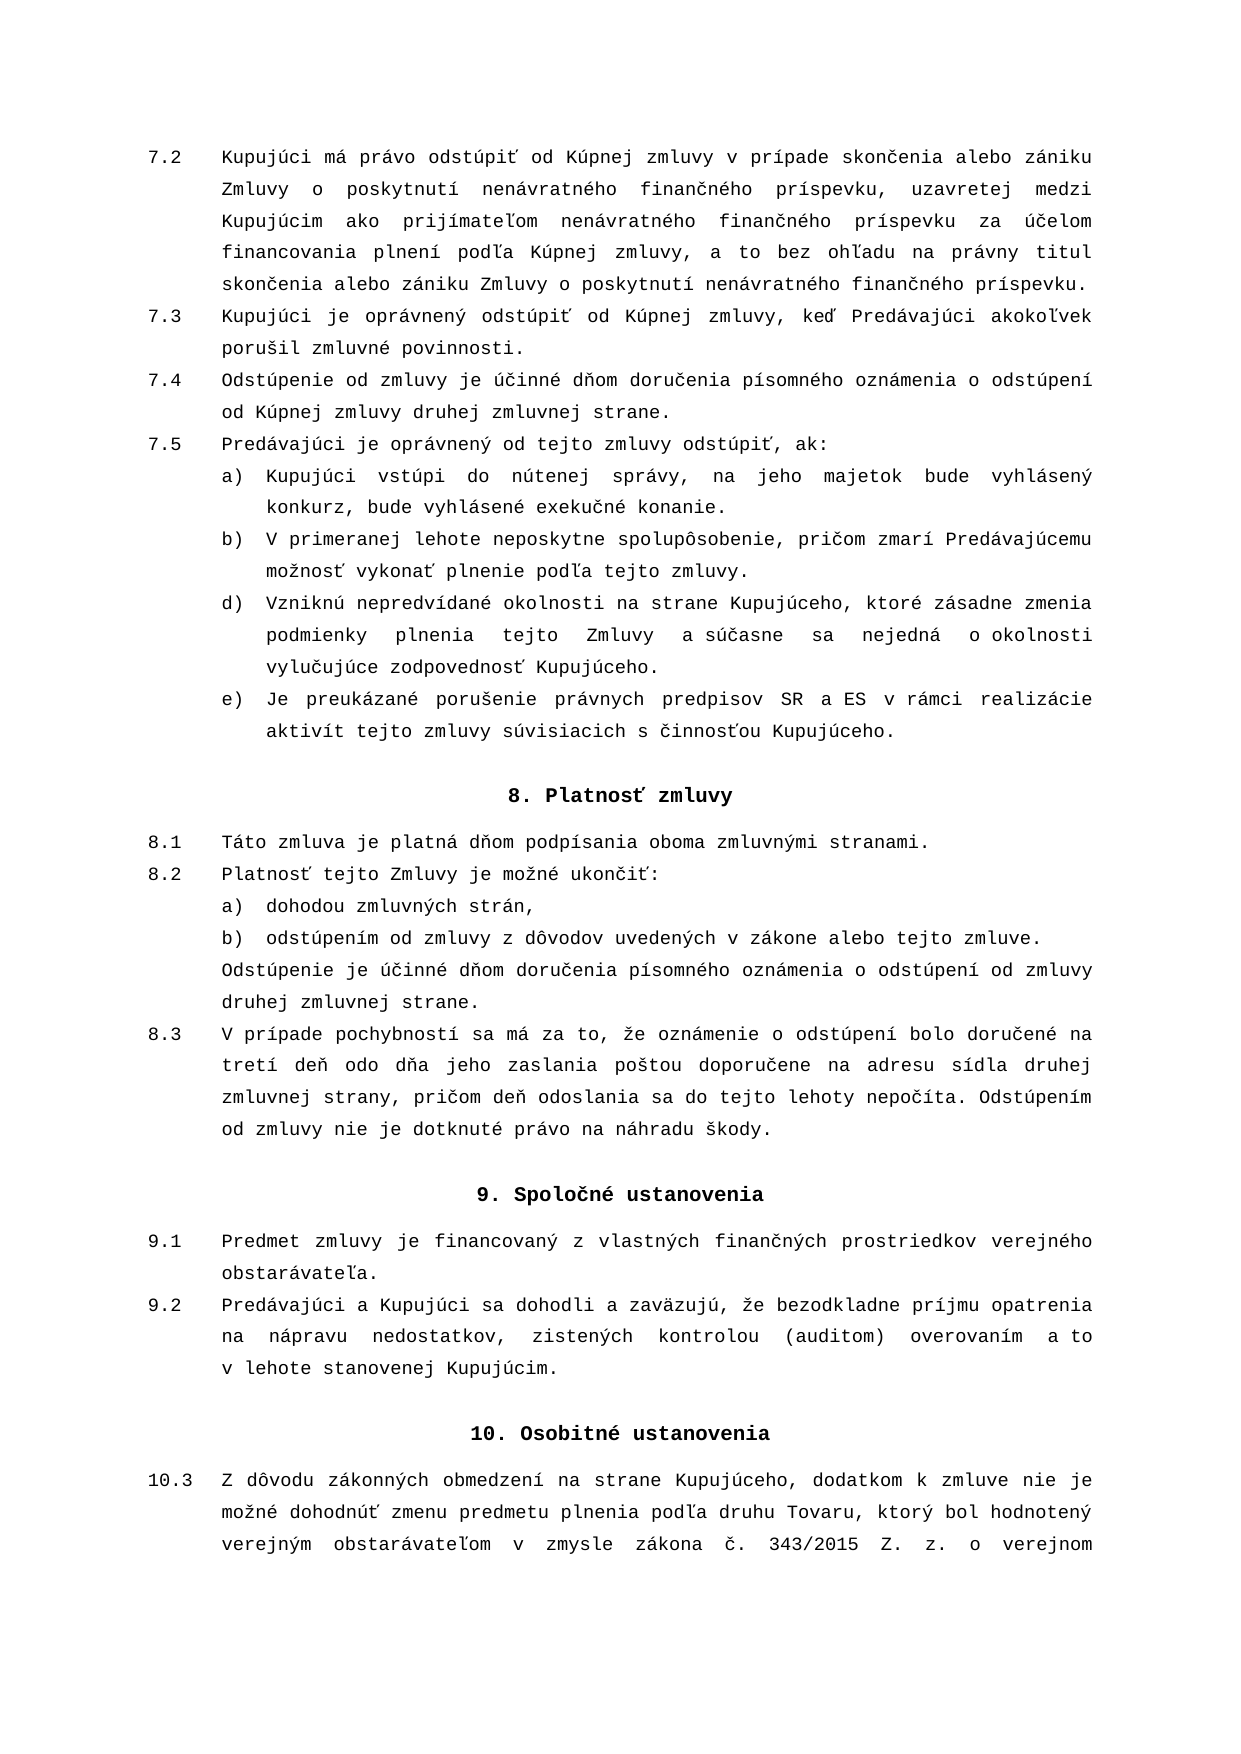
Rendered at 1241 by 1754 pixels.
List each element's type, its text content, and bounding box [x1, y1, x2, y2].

text d) Vzniknú nepredvídané okolnosti na strane Kupujúceho, ktoré zásadne zmenia podmienky plnenia tejto Zmluvy a súčasne sa nejedná o okolnosti vylučujúce zodpovednosť Kupujúceho. [221, 594, 1093, 679]
text 7.2 Kupujúci má právo odstúpiť od Kúpnej zmluvy v prípade skončenia alebo zániku Zmluvy o poskytnutí nenávratného finančného príspevku, uzavretej medzi Kupujúcim ako prijímateľom nenávratného finančného príspevku za účelom financovania plnení podľa Kúpnej zmluvy, a to bez ohľadu na právny titul skončenia alebo zániku Zmluvy o poskytnutí nenávratného finančného príspevku. [148, 148, 1093, 296]
text 7.4 Odstúpenie od zmluvy je účinné dňom doručenia písomného oznámenia o odstúpení od Kúpnej zmluvy druhej zmluvnej strane. [148, 371, 1093, 424]
text 8. Platnosť zmluvy [148, 785, 1093, 809]
text b) V primeranej lehote neposkytne spolupôsobenie, pričom zmarí Predávajúcemu možnosť vykonať plnenie podľa tejto zmluvy. [221, 530, 1093, 583]
text 7.5 Predávajúci je oprávnený od tejto zmluvy odstúpiť, ak: [148, 434, 1093, 456]
text 7.3 Kupujúci je oprávnený odstúpiť od Kúpnej zmluvy, keď Predávajúci akokoľvek porušil zmluvné povinnosti. [148, 307, 1093, 360]
text 9.2 Predávajúci a Kupujúci sa dohodli a zaväzujú, že bezodkladne príjmu opatrenia na nápravu nedostatkov, zistených kontrolou (auditom) overovaním a to v lehote stanovenej Kupujúcim. [148, 1295, 1093, 1380]
text 10. Osobitné ustanovenia [148, 1423, 1093, 1446]
text 8.2 Platnosť tejto Zmluvy je možné ukončiť: [148, 865, 1093, 886]
text 9.1 Predmet zmluvy je financovaný z vlastných finančných prostriedkov verejného obstarávateľa. [148, 1232, 1093, 1285]
text Odstúpenie je účinné dňom doručenia písomného oznámenia o odstúpení od zmluvy druhej zmluvnej strane. [221, 961, 1093, 1014]
text b) odstúpením od zmluvy z dôvodov uvedených v zákone alebo tejto zmluve. [221, 929, 1093, 950]
text e) Je preukázané porušenie právnych predpisov SR a ES v rámci realizácie aktivít tejto zmluvy súvisiacich s činnosťou Kupujúceho. [221, 689, 1093, 743]
text 9. Spoločné ustanovenia [148, 1184, 1093, 1207]
text 8.3 V prípade pochybností sa má za to, že oznámenie o odstúpení bolo doručené na tretí deň odo dňa jeho zaslania poštou doporučene na adresu sídla druhej zmluvnej strany, pričom deň odoslania sa do tejto lehoty nepočíta. Odstúpením od zmluvy nie je dotknuté právo na náhradu škody. [148, 1024, 1093, 1141]
text 8.1 Táto zmluva je platná dňom podpísania oboma zmluvnými stranami. [148, 833, 1093, 854]
text a) dohodou zmluvných strán, [221, 897, 1093, 918]
text a) Kupujúci vstúpi do nútenej správy, na jeho majetok bude vyhlásený konkurz, bude vyhlásené exekučné konanie. [221, 466, 1093, 519]
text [148, 1471, 1093, 1556]
